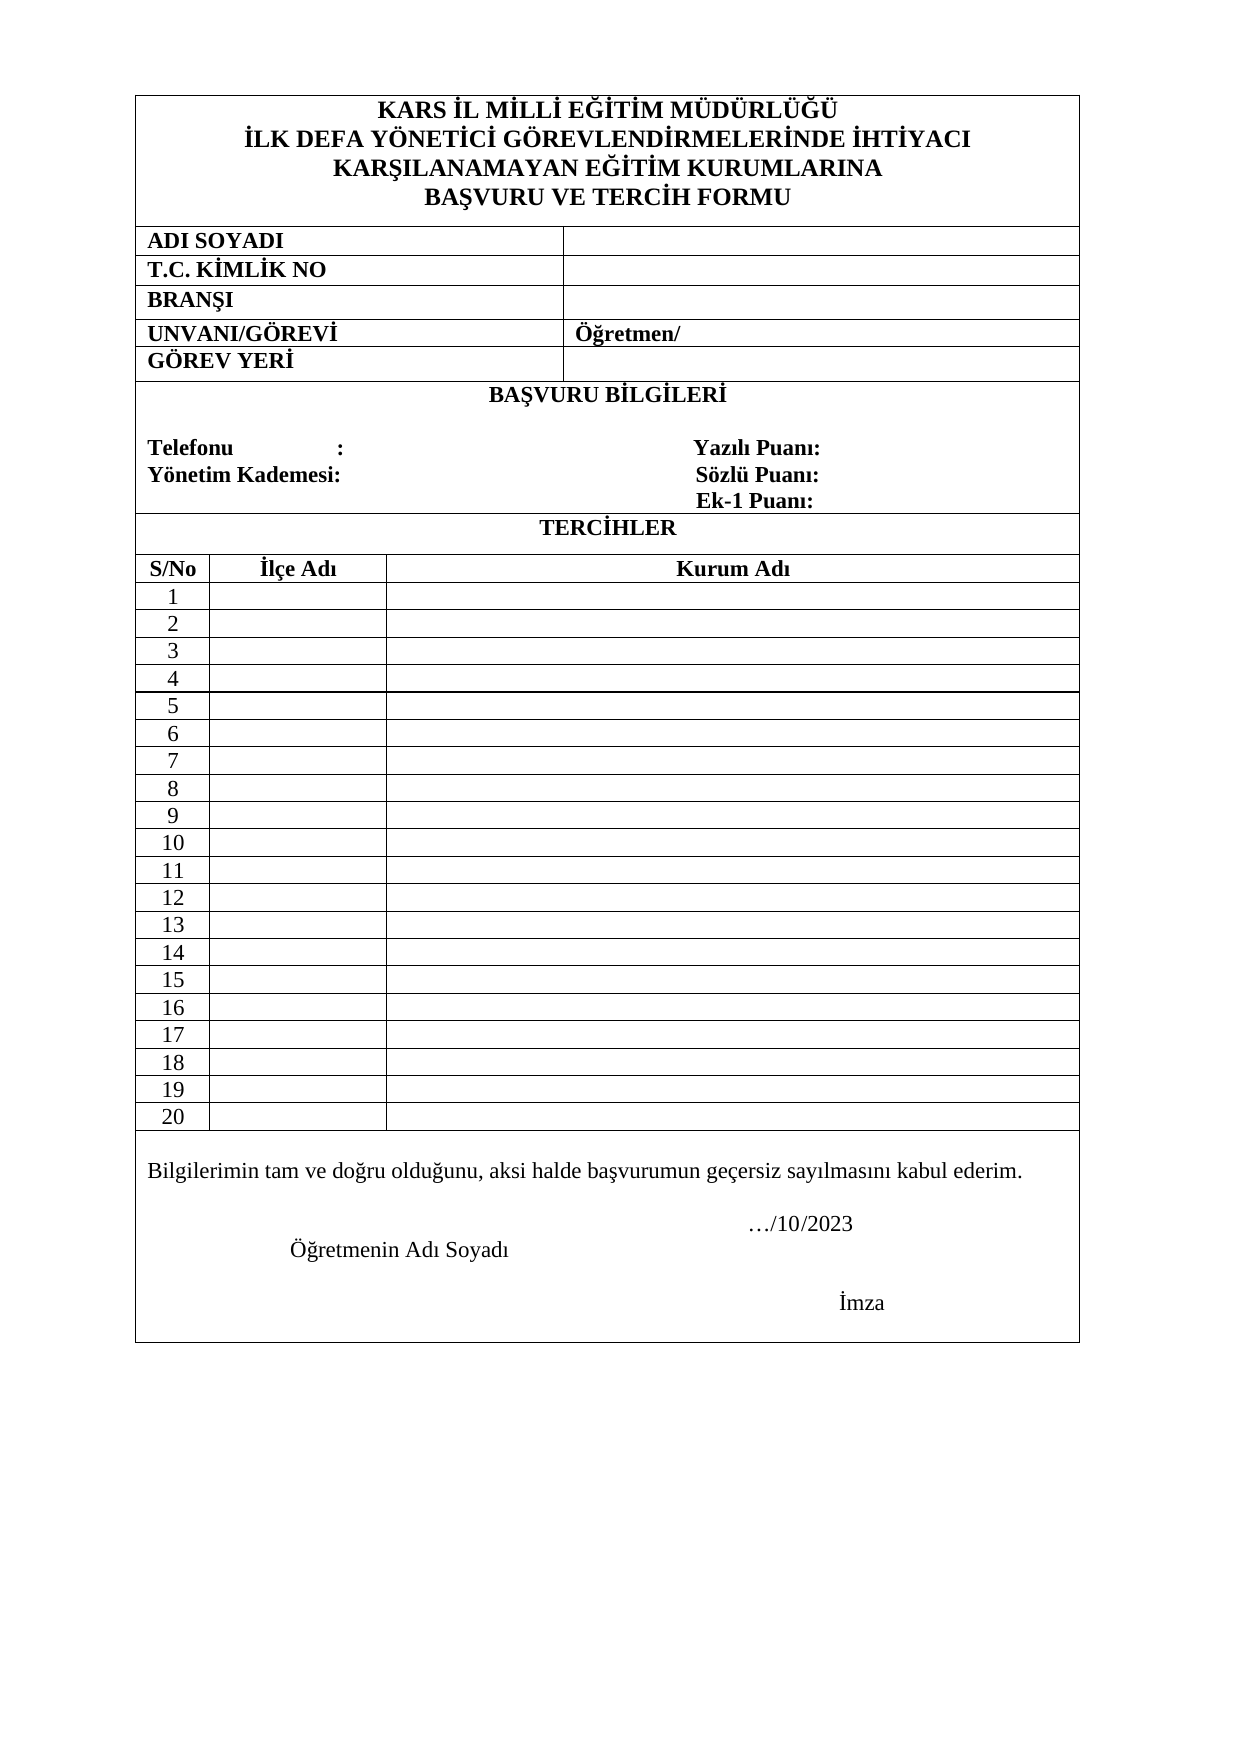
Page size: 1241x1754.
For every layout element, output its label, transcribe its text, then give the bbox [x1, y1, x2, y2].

table_cell [387, 638, 1079, 664]
table_cell [387, 610, 1079, 637]
table_cell [387, 693, 1079, 719]
table_cell [387, 884, 1079, 911]
table_cell [387, 939, 1079, 965]
table_cell [387, 775, 1079, 801]
table_cell [387, 802, 1079, 828]
table_cell Kurum Adı [387, 555, 1079, 582]
table_cell [210, 939, 386, 965]
table_cell [210, 829, 386, 856]
table_cell GÖREV YERİ [136, 347, 563, 381]
table_cell [387, 966, 1079, 993]
table_cell Öğretmen/ [564, 320, 1079, 346]
table_cell 11 [136, 857, 209, 883]
table_cell [387, 857, 1079, 883]
table_cell 18 [136, 1049, 209, 1075]
table_cell [210, 775, 386, 801]
table_cell [387, 1049, 1079, 1075]
table_cell 19 [136, 1076, 209, 1102]
table_cell BAŞVURU BİLGİLERİ Telefonu : Yazılı Puanı: Yönetim Kademesi: Sözlü Puanı: Ek-1 Puanı: [136, 382, 1079, 513]
table_cell 17 [136, 1021, 209, 1047]
table_cell UNVANI/GÖREVİ [136, 320, 563, 346]
table_cell 8 [136, 775, 209, 801]
table_cell [210, 638, 386, 664]
table_cell 13 [136, 912, 209, 938]
table_cell [387, 1021, 1079, 1047]
table_cell [564, 256, 1079, 285]
table_cell [387, 665, 1079, 691]
table_cell 14 [136, 939, 209, 965]
table_cell İlçe Adı [210, 555, 386, 582]
table_cell 1 [136, 583, 209, 609]
table_cell [210, 1049, 386, 1075]
table_cell [387, 829, 1079, 856]
table_cell [210, 583, 386, 609]
table_cell [210, 994, 386, 1020]
table_cell [210, 747, 386, 773]
table_cell 12 [136, 884, 209, 911]
table_cell [210, 884, 386, 911]
table_cell 6 [136, 720, 209, 746]
table_cell 10 [136, 829, 209, 856]
table_cell [387, 1076, 1079, 1102]
table_cell [387, 747, 1079, 773]
table_cell [210, 693, 386, 719]
table_cell [387, 994, 1079, 1020]
table_cell 20 [136, 1103, 209, 1130]
table_cell 2 [136, 610, 209, 637]
table_cell 5 [136, 693, 209, 719]
table_cell [387, 1103, 1079, 1130]
table_cell [564, 347, 1079, 381]
table_cell [387, 912, 1079, 938]
table_cell 9 [136, 802, 209, 828]
table_cell [210, 720, 386, 746]
table_cell [210, 912, 386, 938]
table_cell [387, 720, 1079, 746]
table_cell T.C. KİMLİK NO [136, 256, 563, 285]
table_cell [564, 286, 1079, 319]
table_cell 7 [136, 747, 209, 773]
table_cell [210, 610, 386, 637]
table_header KARS İL MİLLİ EĞİTİM MÜDÜRLÜĞÜ İLK DEFA YÖNETİCİ GÖREVLENDİRMELERİNDE İHTİYACI KARŞILANAMAYAN EĞİTİM KURUMLARINA BAŞVURU VE TERCİH FORMU [136, 96, 1079, 226]
table_cell [210, 966, 386, 993]
table_cell [210, 1103, 386, 1130]
table_cell [210, 857, 386, 883]
table_cell S/No [136, 555, 209, 582]
table_cell [210, 665, 386, 691]
table_cell 16 [136, 994, 209, 1020]
table_cell [210, 802, 386, 828]
table_cell [210, 1021, 386, 1047]
table_cell [564, 227, 1079, 255]
table_cell 4 [136, 665, 209, 691]
table_cell Bilgilerimin tam ve doğru olduğunu, aksi halde başvurumun geçersiz sayılmasını kabul ederim. …/10/2023 Öğretmenin Adı Soyadı İmza [136, 1131, 1079, 1342]
table_cell TERCİHLER [136, 514, 1079, 554]
table_cell [210, 1076, 386, 1102]
table_cell 15 [136, 966, 209, 993]
table_cell ADI SOYADI [136, 227, 563, 255]
table_cell BRANŞI [136, 286, 563, 319]
table_cell 3 [136, 638, 209, 664]
table_cell [387, 583, 1079, 609]
